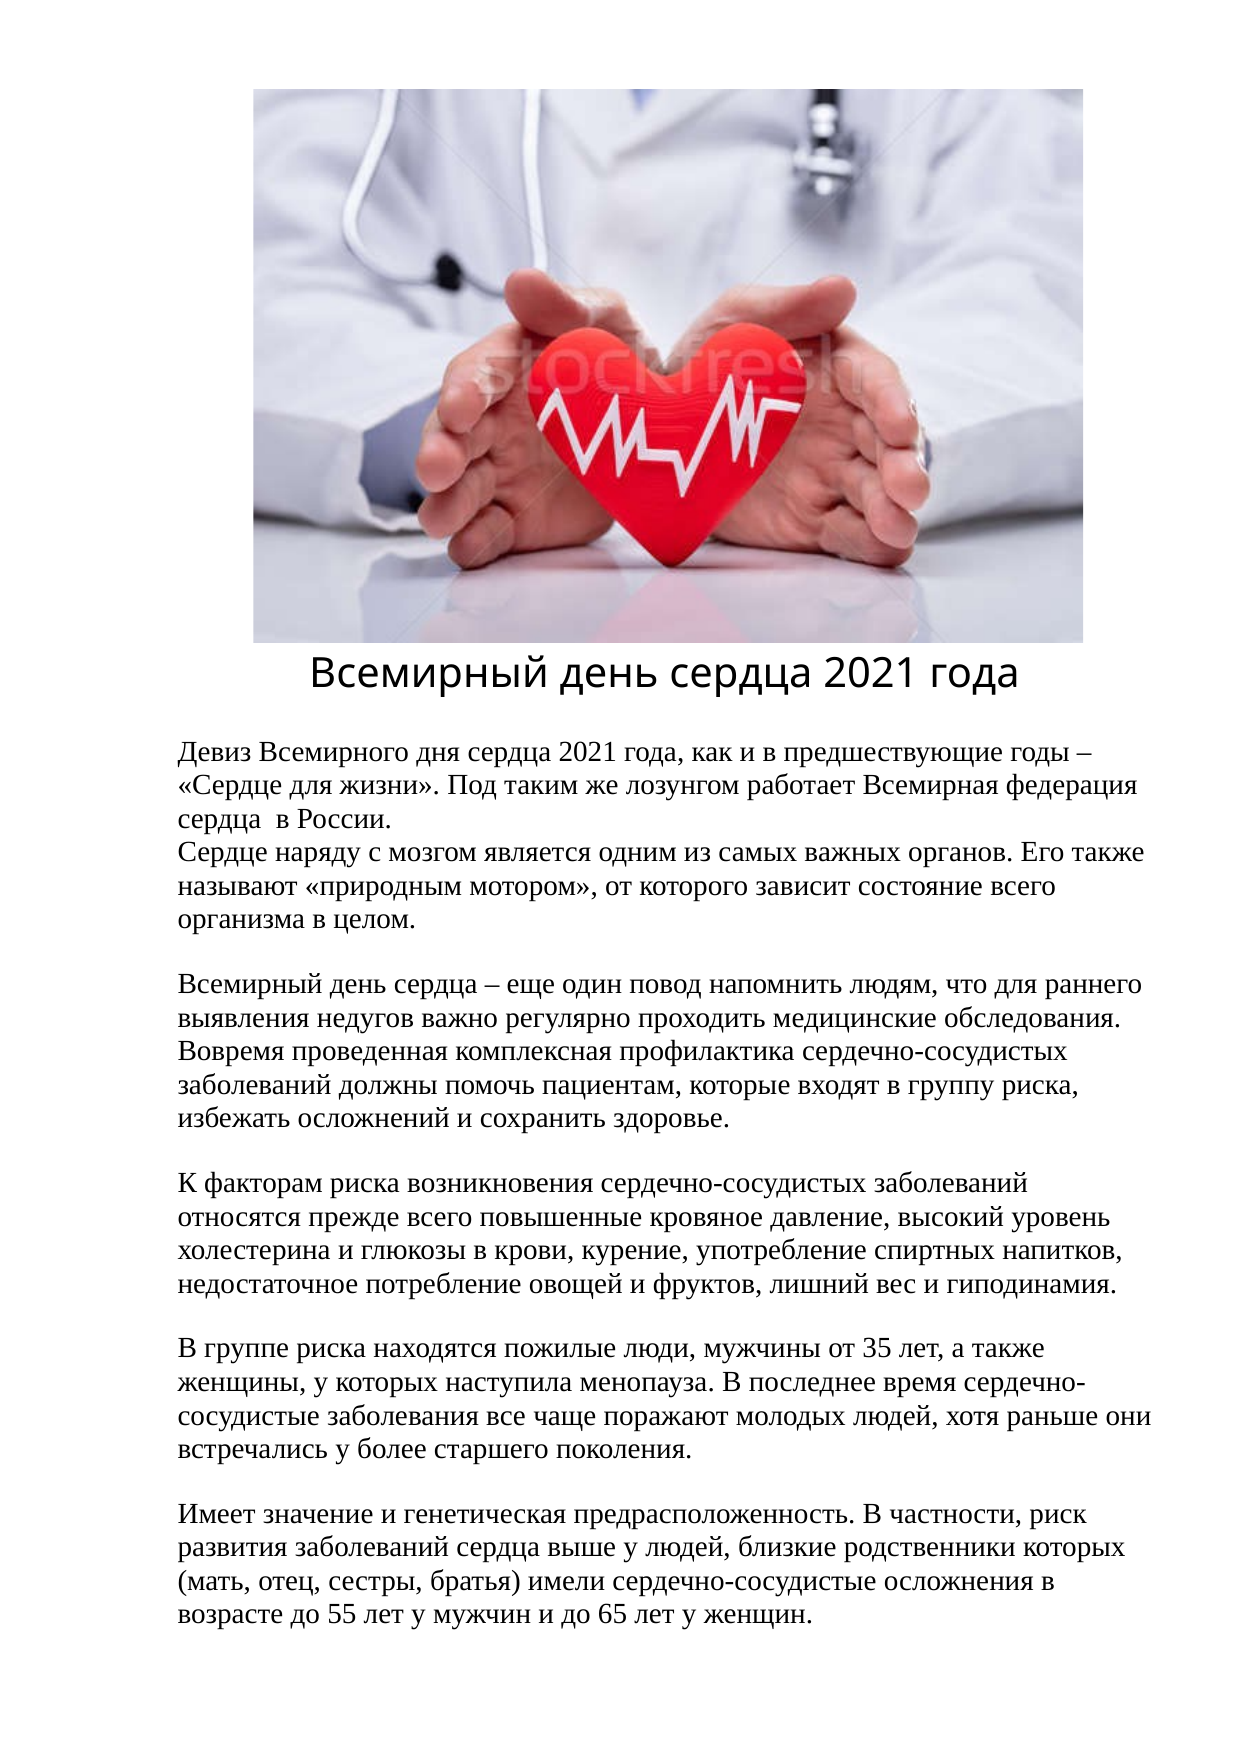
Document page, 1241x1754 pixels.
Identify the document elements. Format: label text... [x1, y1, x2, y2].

picture [253, 89, 1084, 643]
text В группе риска находятся пожилые люди, мужчины от 35 лет, а также женщины, у которых наступила менопауза. В последнее время сердечно-сосудистые заболевания все чаще поражают молодых людей, хотя раньше они встречались у более старшего поколения. [177, 1331, 1152, 1465]
text Всемирный день сердца – еще один повод напомнить людям, что для раннего выявления недугов важно регулярно проходить медицинские обследования. Вовремя проведенная комплексная профилактика сердечно-сосудистых заболеваний должны помочь пациентам, которые входят в группу риска, избежать осложнений и сохранить здоровье. [177, 966, 1152, 1134]
text Имеет значение и генетическая предрасположенность. В частности, риск развития заболеваний сердца выше у людей, близкие родственники которых (мать, отец, сестры, братья) имели сердечно-сосудистые осложнения в возрасте до 55 лет у мужчин и до 65 лет у женщин. [177, 1496, 1152, 1630]
text Девиз Всемирного дня сердца 2021 года, как и в предшествующие годы – «Сердце для жизни». Под таким же лозунгом работает Всемирная федерация сердца в России. [177, 734, 1152, 834]
text К факторам риска возникновения сердечно-сосудистых заболеваний относятся прежде всего повышенные кровяное давление, высокий уровень холестерина и глюкозы в крови, курение, употребление спиртных напитков, недостаточное потребление овощей и фруктов, лишний вес и гиподинамия. [177, 1165, 1152, 1299]
text Сердце наряду с мозгом является одним из самых важных органов. Его также называют «природным мотором», от которого зависит состояние всего организма в целом. [177, 834, 1152, 935]
